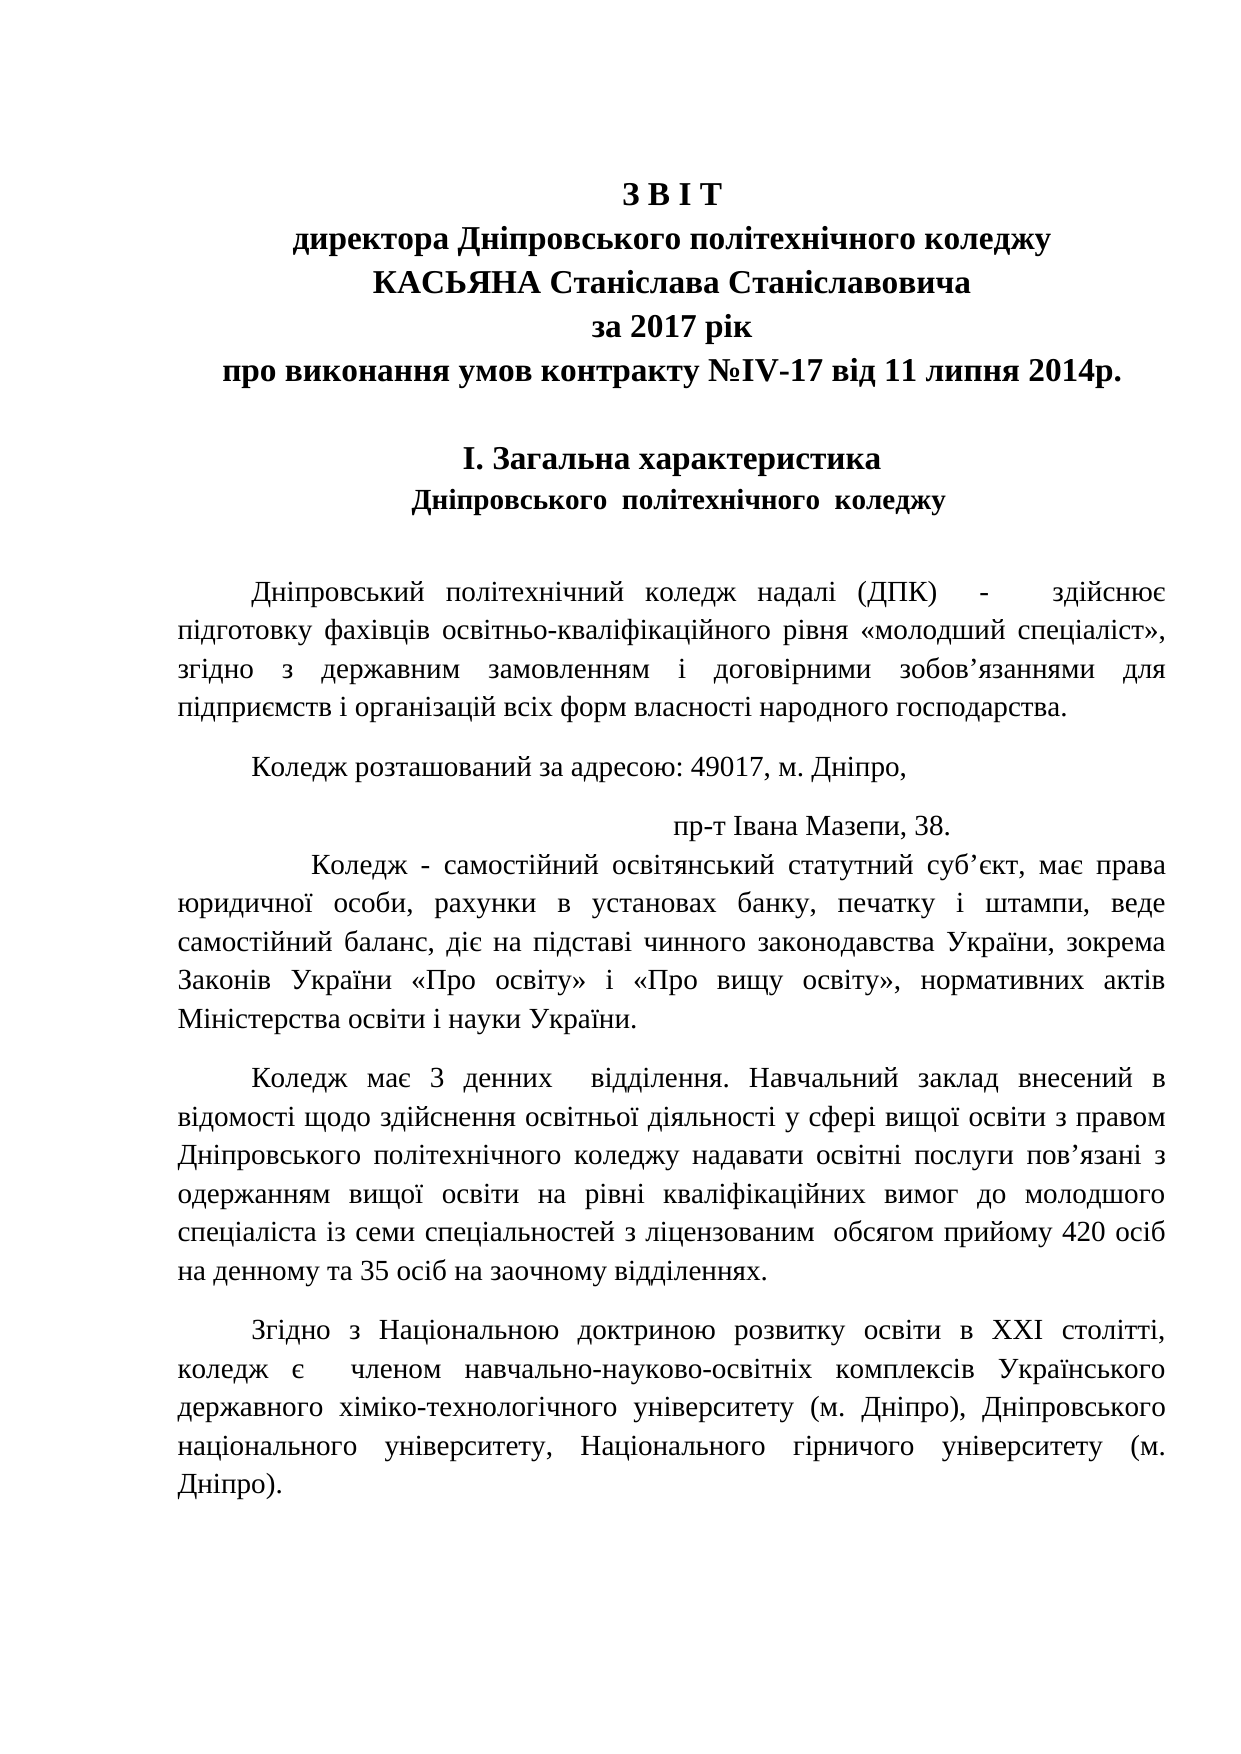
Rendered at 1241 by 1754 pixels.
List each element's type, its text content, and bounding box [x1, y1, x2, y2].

text З В І Т [177, 174, 1167, 212]
text Коледж має 3 денних відділення. Навчальний заклад внесений в відомості щодо здійснення освітньої діяльності у сфері вищої освіти з правом Дніпровського політехнічного коледжу надавати освітні послуги пов’язані з одержанням вищої освіти на рівні кваліфікаційних вимог до молодшого спеціаліста із семи спеціальностей з ліцензованим обсягом прийому 420 осіб на денному та 35 осіб на заочному відділеннях. [177, 1060, 1167, 1287]
text І. Загальна характеристика [177, 438, 1167, 477]
text директора Дніпровського політехнічного коледжу [177, 218, 1167, 256]
text пр-т Івана Мазепи, 38. [177, 808, 1167, 842]
text Згідно з Національною доктриною розвитку освіти в ХХІ столітті, коледж є членом навчально-науково-освітніх комплексів Українського державного хіміко-технологічного університету (м. Дніпро), Дніпровського національного університету, Національного гірничого університету (м. Дніпро). [177, 1312, 1167, 1500]
text КАСЬЯНА Станіслава Станіславовича [177, 262, 1167, 300]
text Дніпровський політехнічний коледж надалі (ДПК) - здійснює підготовку фахівців освітньо-кваліфікаційного рівня «молодший спеціаліст», згідно з державним замовленням і договірними зобов’язаннями для підприємств і організацій всіх форм власності народного господарства. [177, 574, 1167, 723]
text Коледж розташований за адресою: 49017, м. Дніпро, [177, 749, 1167, 782]
text Коледж - самостійний освітянський статутний суб’єкт, має права юридичної особи, рахунки в установах банку, печатку і штампи, веде самостійний баланс, діє на підставі чинного законодавства України, зокрема Законів України «Про освіту» і «Про вищу освіту», нормативних актів Міністерства освіти і науки України. [177, 847, 1167, 1034]
text за 2017 рік [177, 306, 1167, 344]
text Дніпровського політехнічного коледжу [177, 482, 1167, 516]
text про виконання умов контракту №ІV-17 від 11 липня 2014р. [177, 350, 1167, 388]
